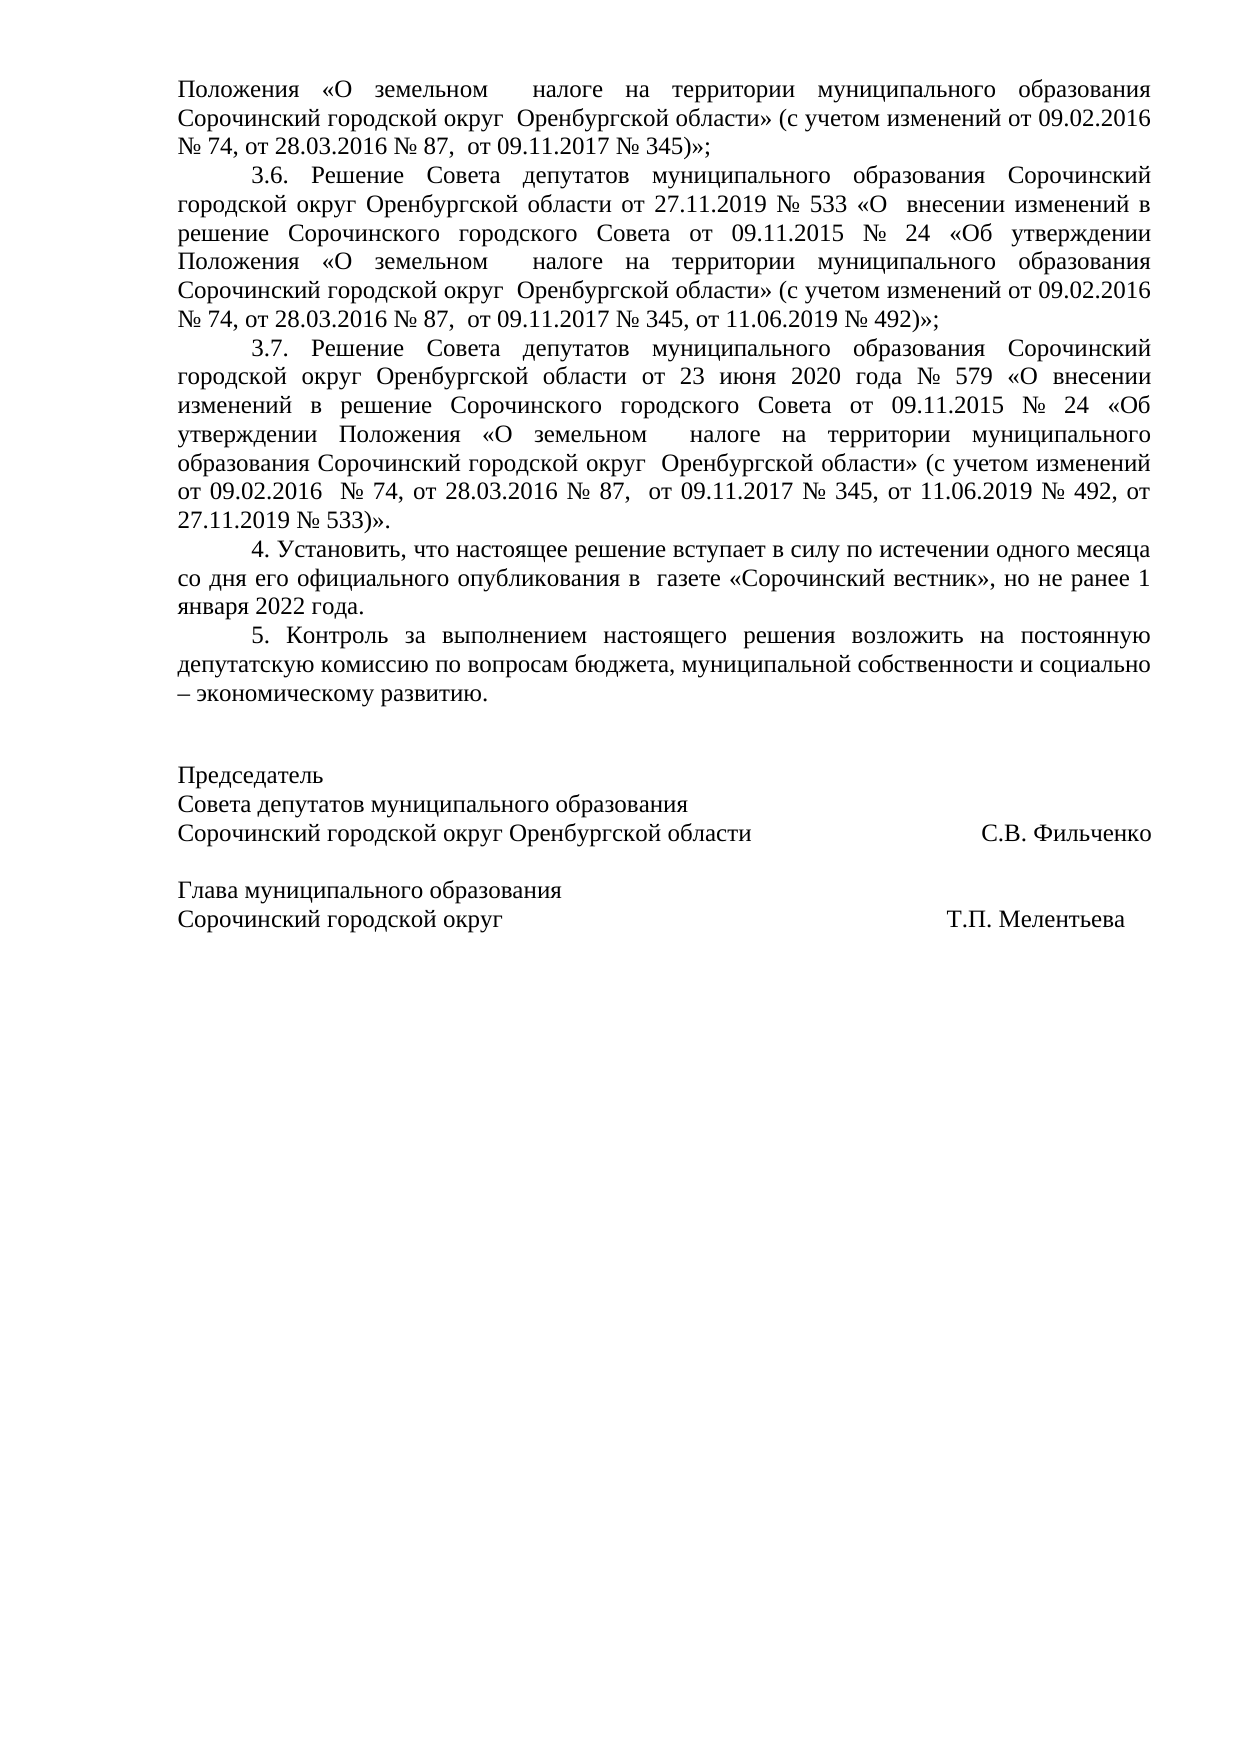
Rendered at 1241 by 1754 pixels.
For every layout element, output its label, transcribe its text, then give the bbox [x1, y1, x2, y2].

text Совета депутатов муниципального образования [177, 789, 1152, 818]
text Председатель [177, 760, 1152, 789]
text Сорочинский городской округ Оренбургской области С.В. Фильченко [177, 818, 1152, 846]
text 4. Установить, что настоящее решение вступает в силу по истечении одного месяца со дня его официального опубликования в газете «Сорочинский вестник», но не ранее 1 января 2022 года. [177, 534, 1152, 620]
text 3.7. Решение Совета депутатов муниципального образования Сорочинский городской округ Оренбургской области от 23 июня 2020 года № 579 «О внесении изменений в решение Сорочинского городского Совета от 09.11.2015 № 24 «Об утверждении Положения «О земельном налоге на территории муниципального образования Сорочинский городской округ Оренбургской области» (с учетом изменений от 09.02.2016 № 74, от 28.03.2016 № 87, от 09.11.2017 № 345, от 11.06.2019 № 492, от 27.11.2019 № 533)». [177, 333, 1152, 534]
text 5. Контроль за выполнением настоящего решения возложить на постоянную депутатскую комиссию по вопросам бюджета, муниципальной собственности и социально – экономическому развитию. [177, 620, 1152, 706]
text Глава муниципального образования [177, 875, 1152, 904]
text Сорочинский городской округ Т.П. Мелентьева [177, 904, 1152, 933]
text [177, 74, 1152, 160]
text 3.6. Решение Совета депутатов муниципального образования Сорочинский городской округ Оренбургской области от 27.11.2019 № 533 «О внесении изменений в решение Сорочинского городского Совета от 09.11.2015 № 24 «Об утверждении Положения «О земельном налоге на территории муниципального образования Сорочинский городской округ Оренбургской области» (с учетом изменений от 09.02.2016 № 74, от 28.03.2016 № 87, от 09.11.2017 № 345, от 11.06.2019 № 492)»; [177, 160, 1152, 333]
